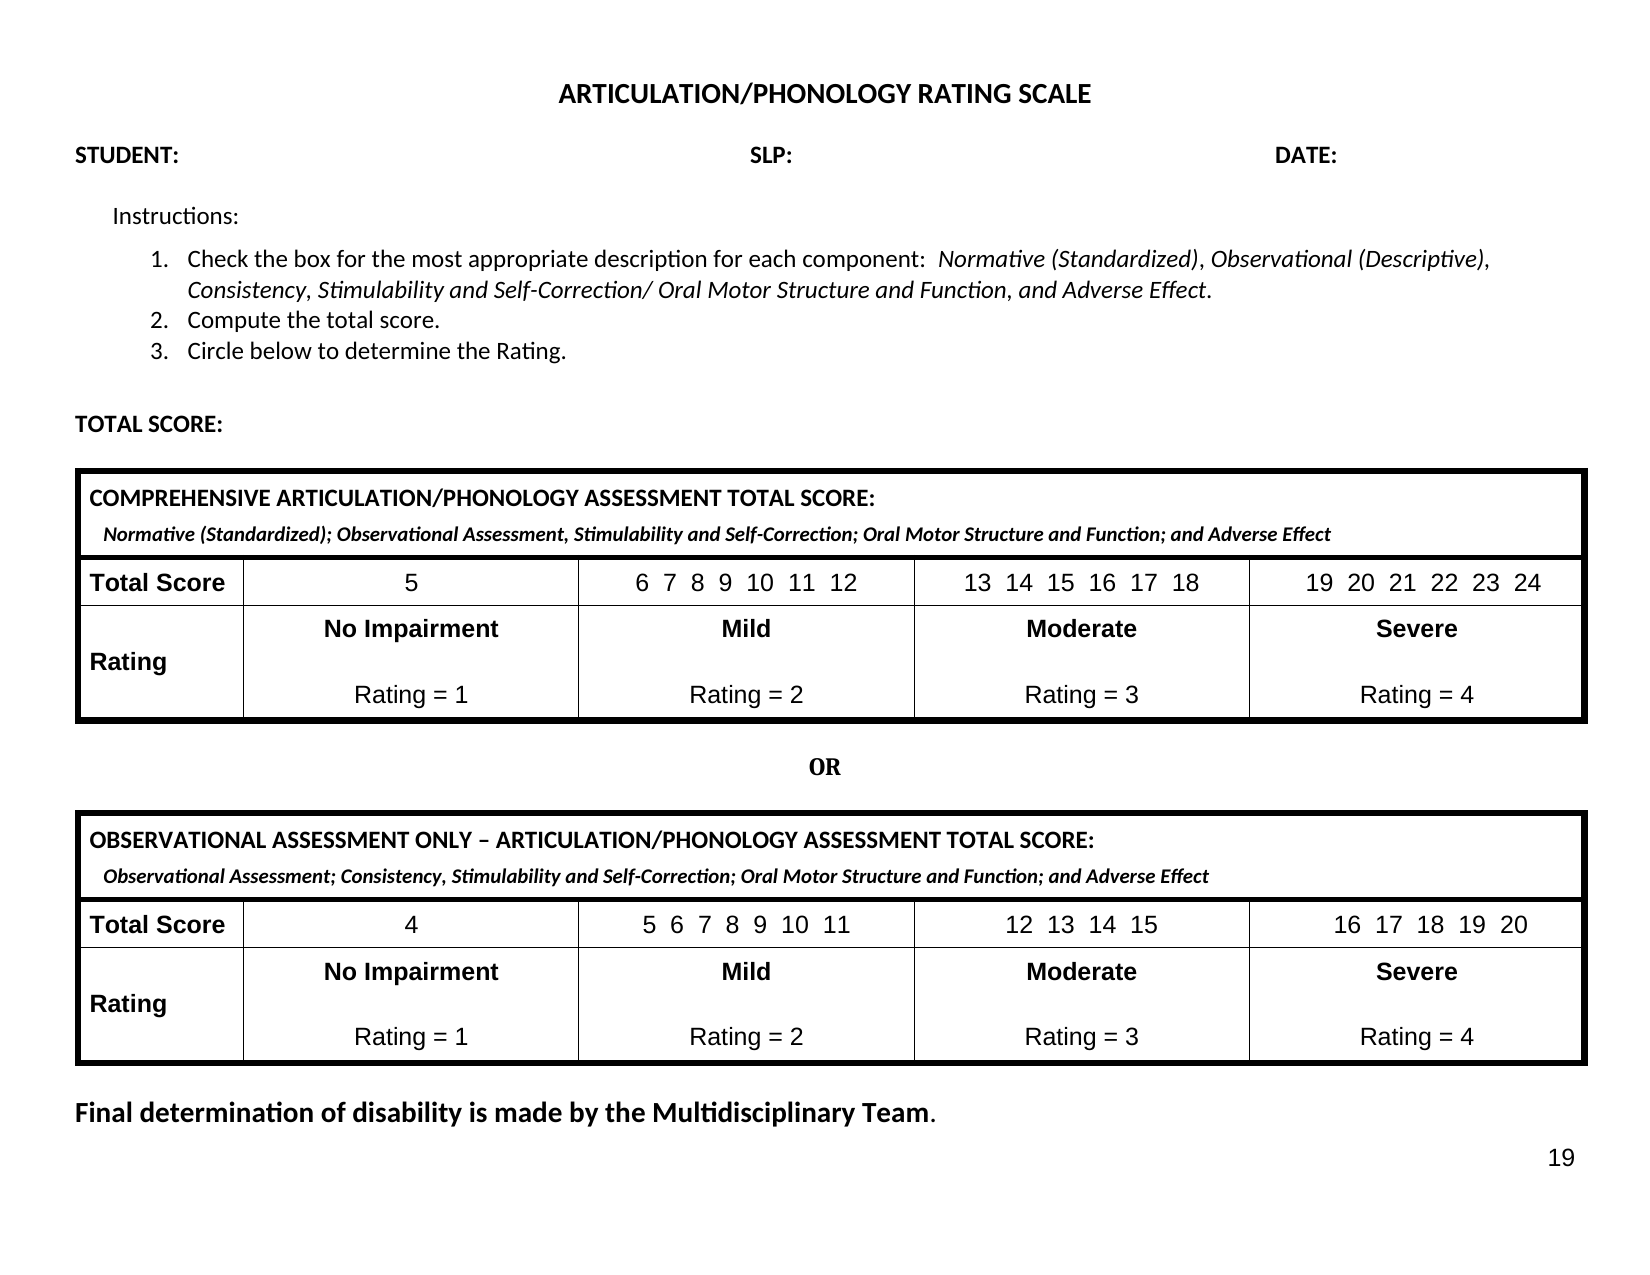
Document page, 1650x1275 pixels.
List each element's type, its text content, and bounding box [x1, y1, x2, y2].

table_cell No Impairment Rating = 1 [244, 948, 578, 1059]
text STUDENT: SLP: DATE: [75, 139, 1575, 170]
table_cell Severe Rating = 4 [1250, 606, 1581, 717]
table_cell Mild Rating = 2 [579, 948, 914, 1059]
text TOTAL SCORE: [75, 408, 1575, 439]
text Final determination of disability is made by the Multidisciplinary Team. [75, 1094, 1575, 1130]
table_cell Rating [81, 606, 243, 717]
text Instructions: [112, 200, 1575, 231]
list Check the box for the most appropriate description for each component: Normative (Standardized), Observational (Descriptive), Consistency, Stimulability and Self-Correction/ Oral Motor Structure and Function, and Adverse Effect. [150, 243, 1575, 304]
table_cell 4 [244, 902, 578, 947]
table_cell 5 6 7 8 9 10 11 [579, 902, 914, 947]
list Compute the total score. [150, 304, 1575, 335]
table_header COMPREHENSIVE ARTICULATION/PHONOLOGY ASSESSMENT TOTAL SCORE: Normative (Standardized); Observational Assessment, Stimulability and Self-Correction; Oral Motor Structure and Function; and Adverse Effect [81, 474, 1581, 555]
table_cell Mild Rating = 2 [579, 606, 914, 717]
table_cell No Impairment Rating = 1 [244, 606, 578, 717]
table_cell 19 20 21 22 23 24 [1250, 560, 1581, 605]
table_cell 16 17 18 19 20 [1250, 902, 1581, 947]
table_cell Total Score [81, 902, 243, 947]
table_cell 12 13 14 15 [915, 902, 1249, 947]
table_cell Total Score [81, 560, 243, 605]
table_cell Severe Rating = 4 [1250, 948, 1581, 1059]
list Circle below to determine the Rating. [150, 335, 1575, 366]
table_cell Moderate Rating = 3 [915, 948, 1249, 1059]
table_cell 6 7 8 9 10 11 12 [579, 560, 914, 605]
table_cell 5 [244, 560, 578, 605]
table_cell Rating [81, 948, 243, 1059]
text OR [75, 752, 1575, 781]
table_cell Moderate Rating = 3 [915, 606, 1249, 717]
table_header OBSERVATIONAL ASSESSMENT ONLY – ARTICULATION/PHONOLOGY ASSESSMENT TOTAL SCORE: Observational Assessment; Consistency, Stimulability and Self-Correction; Oral Motor Structure and Function; and Adverse Effect [81, 816, 1581, 897]
title ARTICULATION/PHONOLOGY RATING SCALE [75, 75, 1575, 111]
table_cell 13 14 15 16 17 18 [915, 560, 1249, 605]
